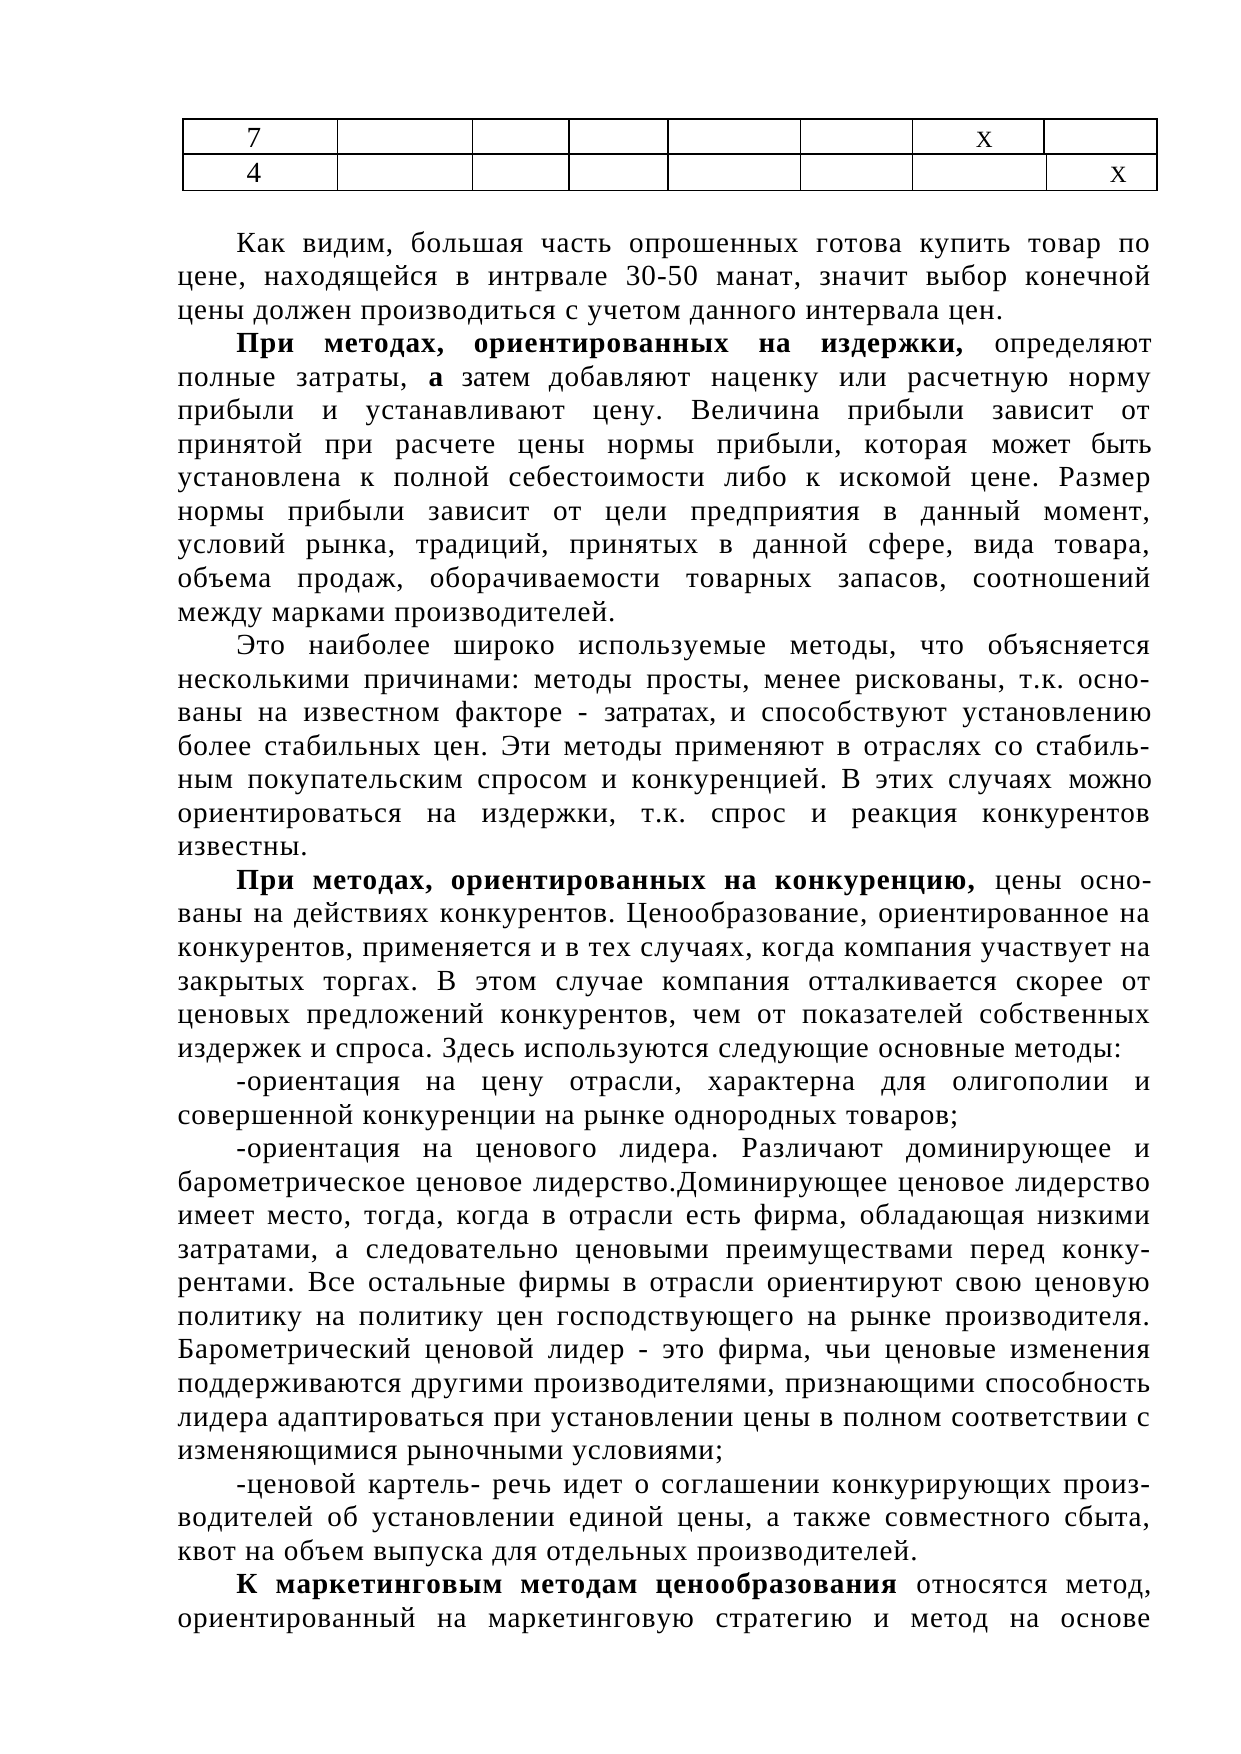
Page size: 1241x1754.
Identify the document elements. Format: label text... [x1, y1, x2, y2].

text Это наиболее широко используемые методы, что объясняется несколькими причинами: методы просты, менее рискованы, т.к. осно-ваны на известном факторе - затратах, и способствуют установлению более стабильных цен. Эти методы применяют в отраслях со стабиль-ным покупательским спросом и конкуренцией. В этих случаях можно ориентироваться на издержки, т.к. спрос и реакция конкурентов известны. [177, 627, 1152, 862]
table_cell [338, 120, 472, 153]
table_cell [669, 120, 800, 153]
table_cell [669, 155, 800, 190]
table_cell [801, 155, 912, 190]
table_cell [473, 120, 568, 153]
text Как видим, большая часть опрошенных готова купить товар по цене, находящейся в интрвале 30-50 манат, значит выбор конечной цены должен производиться с учетом данного интервала цен. [177, 225, 1152, 325]
table_cell [570, 120, 667, 153]
text -ориентация на ценового лидера. Различают доминирующее и барометрическое ценовое лидерство.Доминирующее ценовое лидерство имеет место, тогда, когда в отрасли есть фирма, обладающая низкими затратами, а следовательно ценовыми преимуществами перед конку-рентами. Все остальные фирмы в отрасли ориентируют свою ценовую политику на политику цен господствующего на рынке производителя. Барометрический ценовой лидер - это фирма, чьи ценовые изменения поддерживаются другими производителями, признающими способность лидера адаптироваться при установлении цены в полном соответствии с изменяющимися рыночными условиями; [177, 1130, 1152, 1466]
text При методах, ориентированных на конкуренцию, цены осно-ваны на действиях конкурентов. Ценообразование, ориентированное на конкурентов, применяется и в тех случаях, когда компания участвует на закрытых торгах. В этом случае компания отталкивается скорее от ценовых предложений конкурентов, чем от показателей собственных издержек и спроса. Здесь используются следующие основные методы: [177, 862, 1152, 1063]
table_cell 7 [184, 120, 337, 153]
table_cell [801, 120, 912, 153]
table_cell [913, 155, 1046, 190]
table_cell [338, 155, 472, 190]
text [177, 1566, 1152, 1633]
text -ценовой картель- речь идет о соглашении конкурирующих произ-водителей об установлении единой цены, а также совместного сбыта, квот на объем выпуска для отдельных производителей. [177, 1466, 1152, 1566]
text При методах, ориентированных на издержки, определяют полные затраты, а затем добавляют наценку или расчетную норму прибыли и устанавливают цену. Величина прибыли зависит от принятой при расчете цены нормы прибыли, которая может быть установлена к полной себестоимости либо к искомой цене. Размер нормы прибыли зависит от цели предприятия в данный момент, условий рынка, традиций, принятых в данной сфере, вида товара, объема продаж, оборачиваемости товарных запасов, соотношений между марками производителей. [177, 325, 1152, 627]
text -ориентация на цену отрасли, характерна для олигополии и совершенной конкуренции на рынке однородных товаров; [177, 1063, 1152, 1130]
table_cell [570, 155, 667, 190]
table_cell [473, 155, 568, 190]
table_cell [1045, 120, 1156, 153]
table_cell x [913, 120, 1043, 153]
table_cell 4 [184, 155, 337, 190]
table_cell x [1047, 155, 1156, 190]
